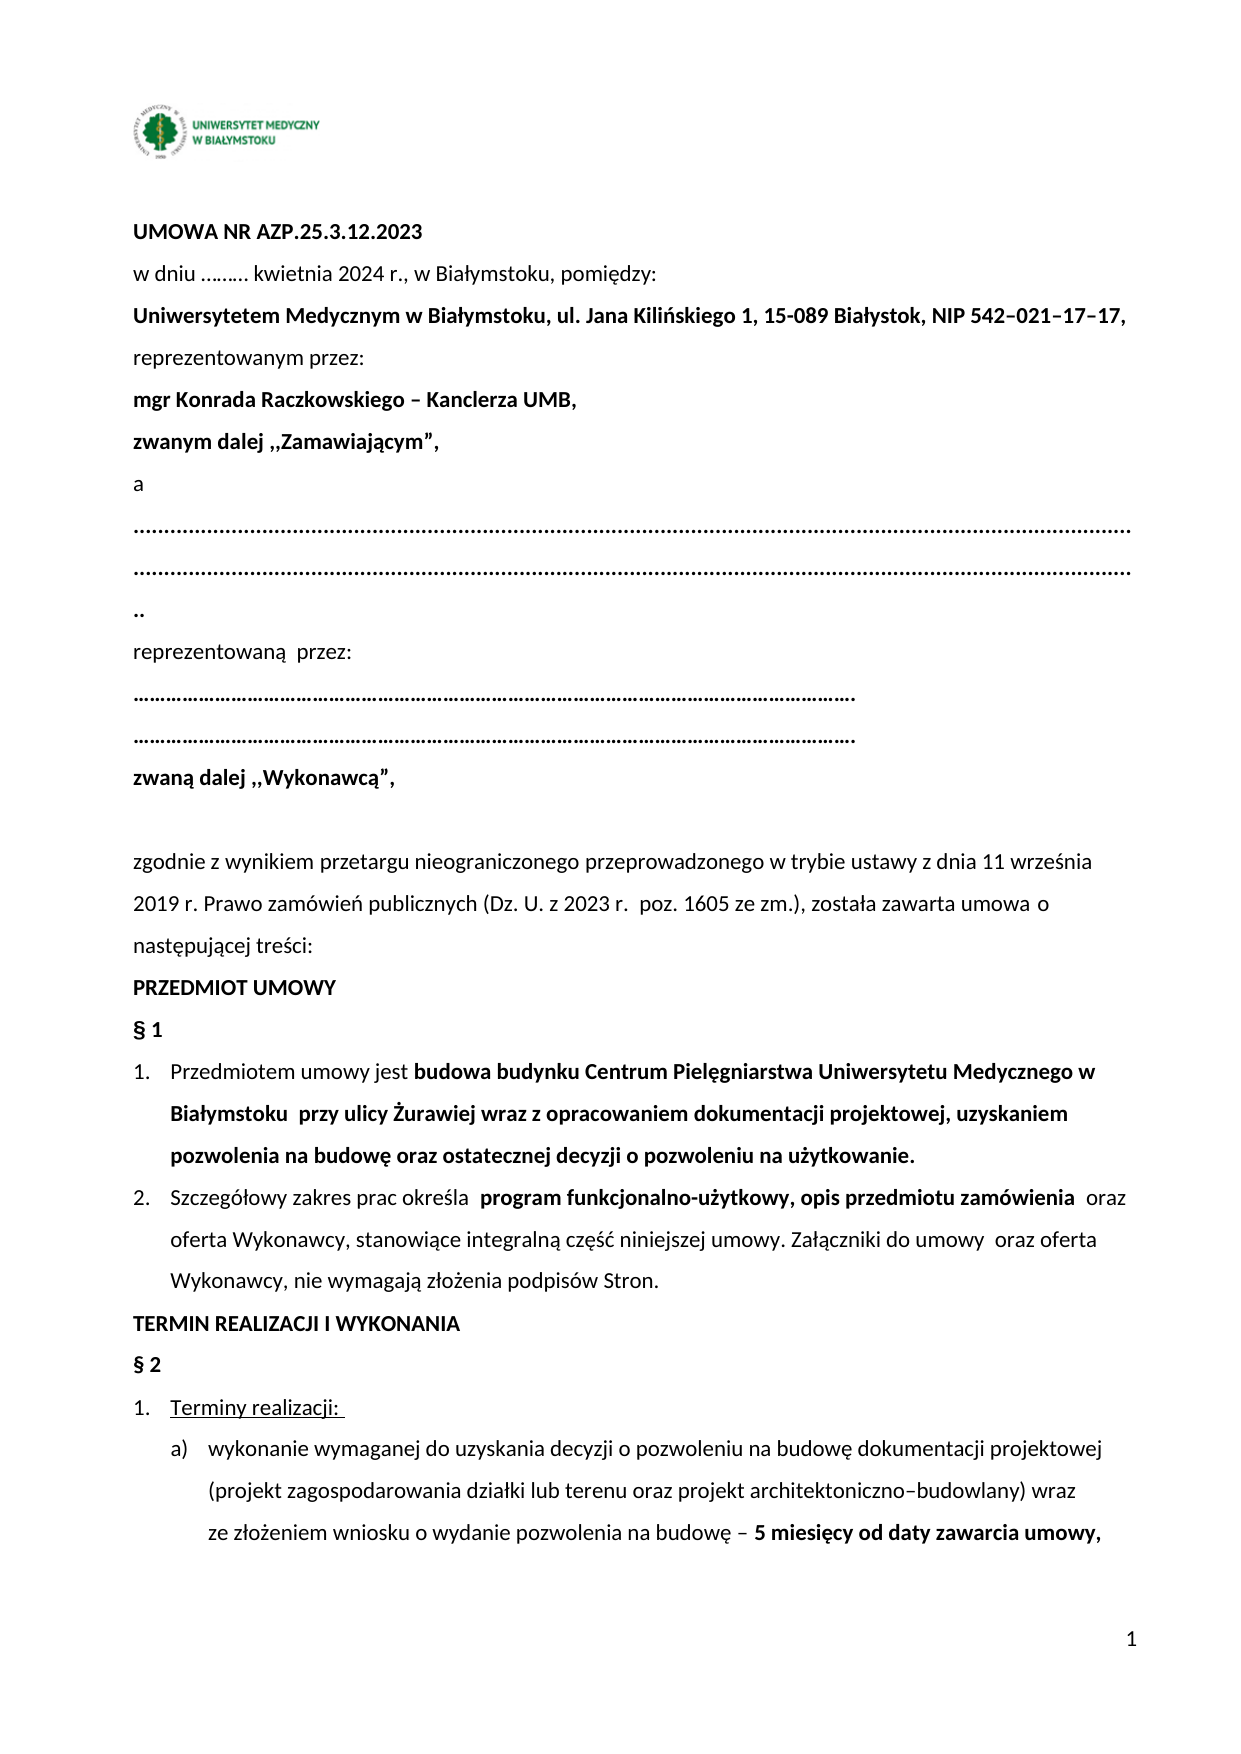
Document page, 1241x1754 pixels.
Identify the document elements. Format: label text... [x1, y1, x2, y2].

list Przedmiotem umowy jest budowa budynku Centrum Pielęgniarstwa Uniwersytetu Medycznego w Białymstoku przy ulicy Żurawiej wraz z opracowaniem dokumentacji projektowej, uzyskaniem pozwolenia na budowę oraz ostatecznej decyzji o pozwoleniu na użytkowanie. [133, 1057, 1137, 1169]
text zgodnie z wynikiem przetargu nieograniczonego przeprowadzonego w trybie ustawy z dnia 11 września 2019 r. Prawo zamówień publicznych (Dz. U. z 2023 r. poz. 1605 ze zm.), została zawarta umowa o następującej treści: [133, 847, 1137, 959]
text ……………………………………………………………………………………………………………………. [133, 679, 1137, 707]
text 1 [133, 1015, 1137, 1043]
text PRZEDMIOT UMOWY [133, 973, 1137, 1001]
picture [132, 103, 321, 162]
text Uniwersytetem Medycznym w Białymstoku, ul. Jana Kilińskiego 1, 15-089 Białystok, NIP 542–021–17–17, reprezentowanym przez: [133, 301, 1137, 371]
text UMOWA NR AZP.25.3.12.2023 [133, 217, 1137, 245]
text a [133, 469, 1137, 497]
list Szczegółowy zakres prac określa program funkcjonalno-użytkowy, opis przedmiotu zamówienia oraz oferta Wykonawcy, stanowiące integralną część niniejszej umowy. Załączniki do umowy oraz oferta Wykonawcy, nie wymagają złożenia podpisów Stron. [133, 1183, 1137, 1295]
text w dniu ……… kwietnia 2024 r., w Białymstoku, pomiędzy: [133, 259, 1137, 287]
text TERMIN REALIZACJI I WYKONANIA [133, 1309, 1137, 1337]
list wykonanie wymaganej do uzyskania decyzji o pozwoleniu na budowę dokumentacji projektowej (projekt zagospodarowania działki lub terenu oraz projekt architektoniczno–budowlany) wraz ze złożeniem wniosku o wydanie pozwolenia na budowę – 5 miesięcy od daty zawarcia umowy, [170, 1434, 1137, 1547]
text ........................................................................................................................................................................................................................................................................................................................................ [133, 511, 1137, 623]
text zwaną dalej ,,Wykonawcą”, [133, 763, 1137, 791]
text reprezentowaną przez: [133, 637, 1137, 665]
list Terminy realizacji: [133, 1393, 1137, 1421]
text § 2 [133, 1351, 1137, 1379]
text mgr Konrada Raczkowskiego – Kanclerza UMB, [133, 385, 1137, 413]
text zwanym dalej ,,Zamawiającym”, [133, 427, 1137, 455]
text ……………………………………………………………………………………………………………………. [133, 721, 1137, 749]
